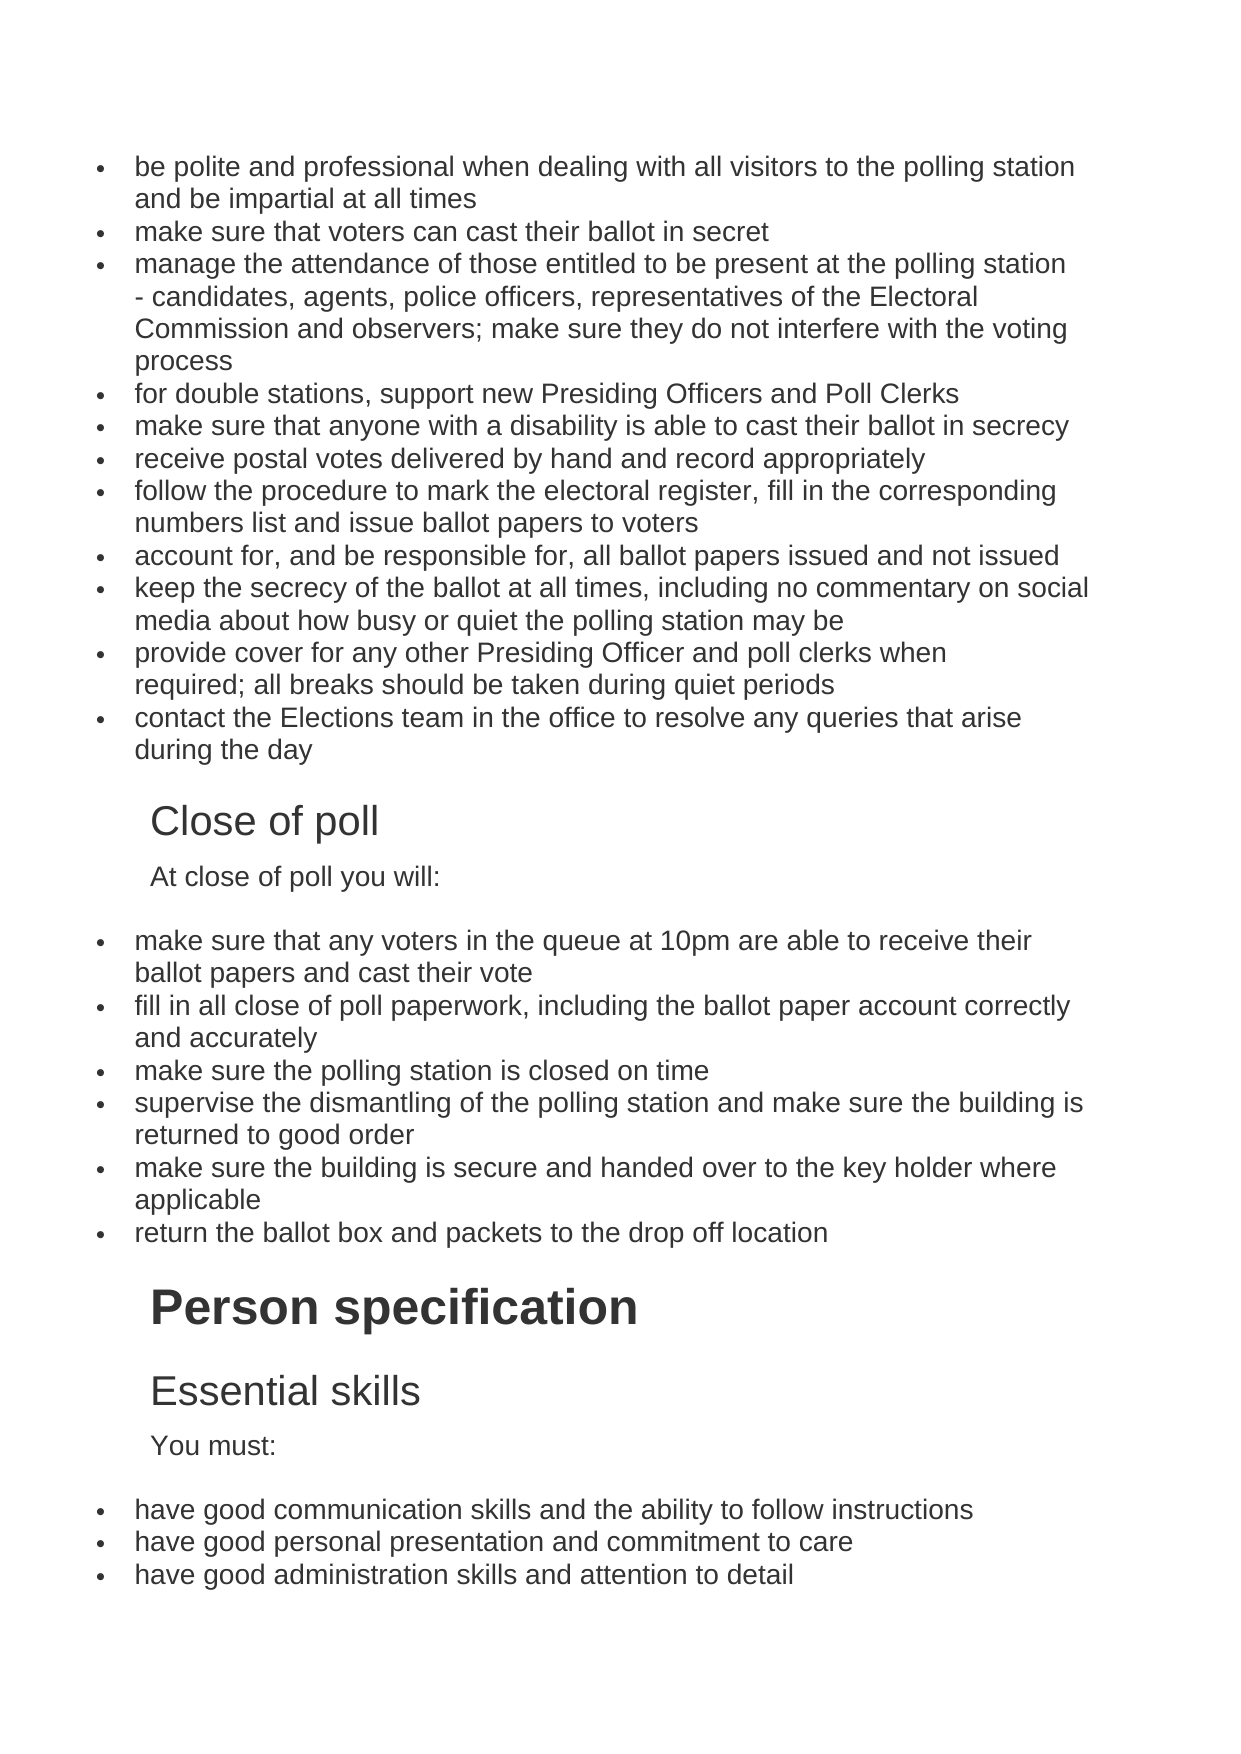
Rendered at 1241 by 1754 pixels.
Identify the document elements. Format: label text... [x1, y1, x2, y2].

list manage the attendance of those entitled to be present at the polling station - candidates, agents, police officers, representatives of the Electoral Commission and observers; make sure they do not interfere with the voting process [97, 247, 1090, 377]
list return the ballot box and packets to the drop off location [97, 1216, 1090, 1248]
list supervise the dismantling of the polling station and make sure the building is returned to good order [97, 1086, 1090, 1151]
list make sure the building is secure and handed over to the key holder where applicable [97, 1151, 1090, 1216]
list make sure the polling station is closed on time [97, 1053, 1090, 1086]
list for double stations, support new Presiding Officers and Poll Clerks [97, 377, 1090, 409]
list contact the Elections team in the office to resolve any queries that arise during the day [97, 701, 1090, 766]
text You must: [150, 1429, 1090, 1462]
text Essential skills [150, 1366, 1090, 1414]
list keep the secrecy of the ballot at all times, including no commentary on social media about how busy or quiet the polling station may be [97, 571, 1090, 636]
list follow the procedure to mark the electoral register, fill in the corresponding numbers list and issue ballot papers to voters [97, 474, 1090, 539]
list account for, and be responsible for, all ballot papers issued and not issued [97, 539, 1090, 571]
list have good communication skills and the ability to follow instructions [97, 1493, 1090, 1525]
list make sure that any voters in the queue at 10pm are able to receive their ballot papers and cast their vote [97, 924, 1090, 989]
list receive postal votes delivered by hand and record appropriately [97, 442, 1090, 474]
list provide cover for any other Presiding Officer and poll clerks when required; all breaks should be taken during quiet periods [97, 636, 1090, 701]
list have good personal presentation and commitment to care [97, 1525, 1090, 1558]
text At close of poll you will: [150, 860, 1090, 893]
list make sure that anyone with a disability is able to cast their ballot in secrecy [97, 409, 1090, 442]
text Person specification [150, 1277, 1090, 1334]
list have good administration skills and attention to detail [97, 1558, 1090, 1590]
list fill in all close of poll paperwork, including the ballot paper account correctly and accurately [97, 989, 1090, 1053]
text Close of poll [150, 797, 1090, 845]
list make sure that voters can cast their ballot in secret [97, 215, 1090, 247]
list be polite and professional when dealing with all visitors to the polling station and be impartial at all times [97, 150, 1090, 215]
